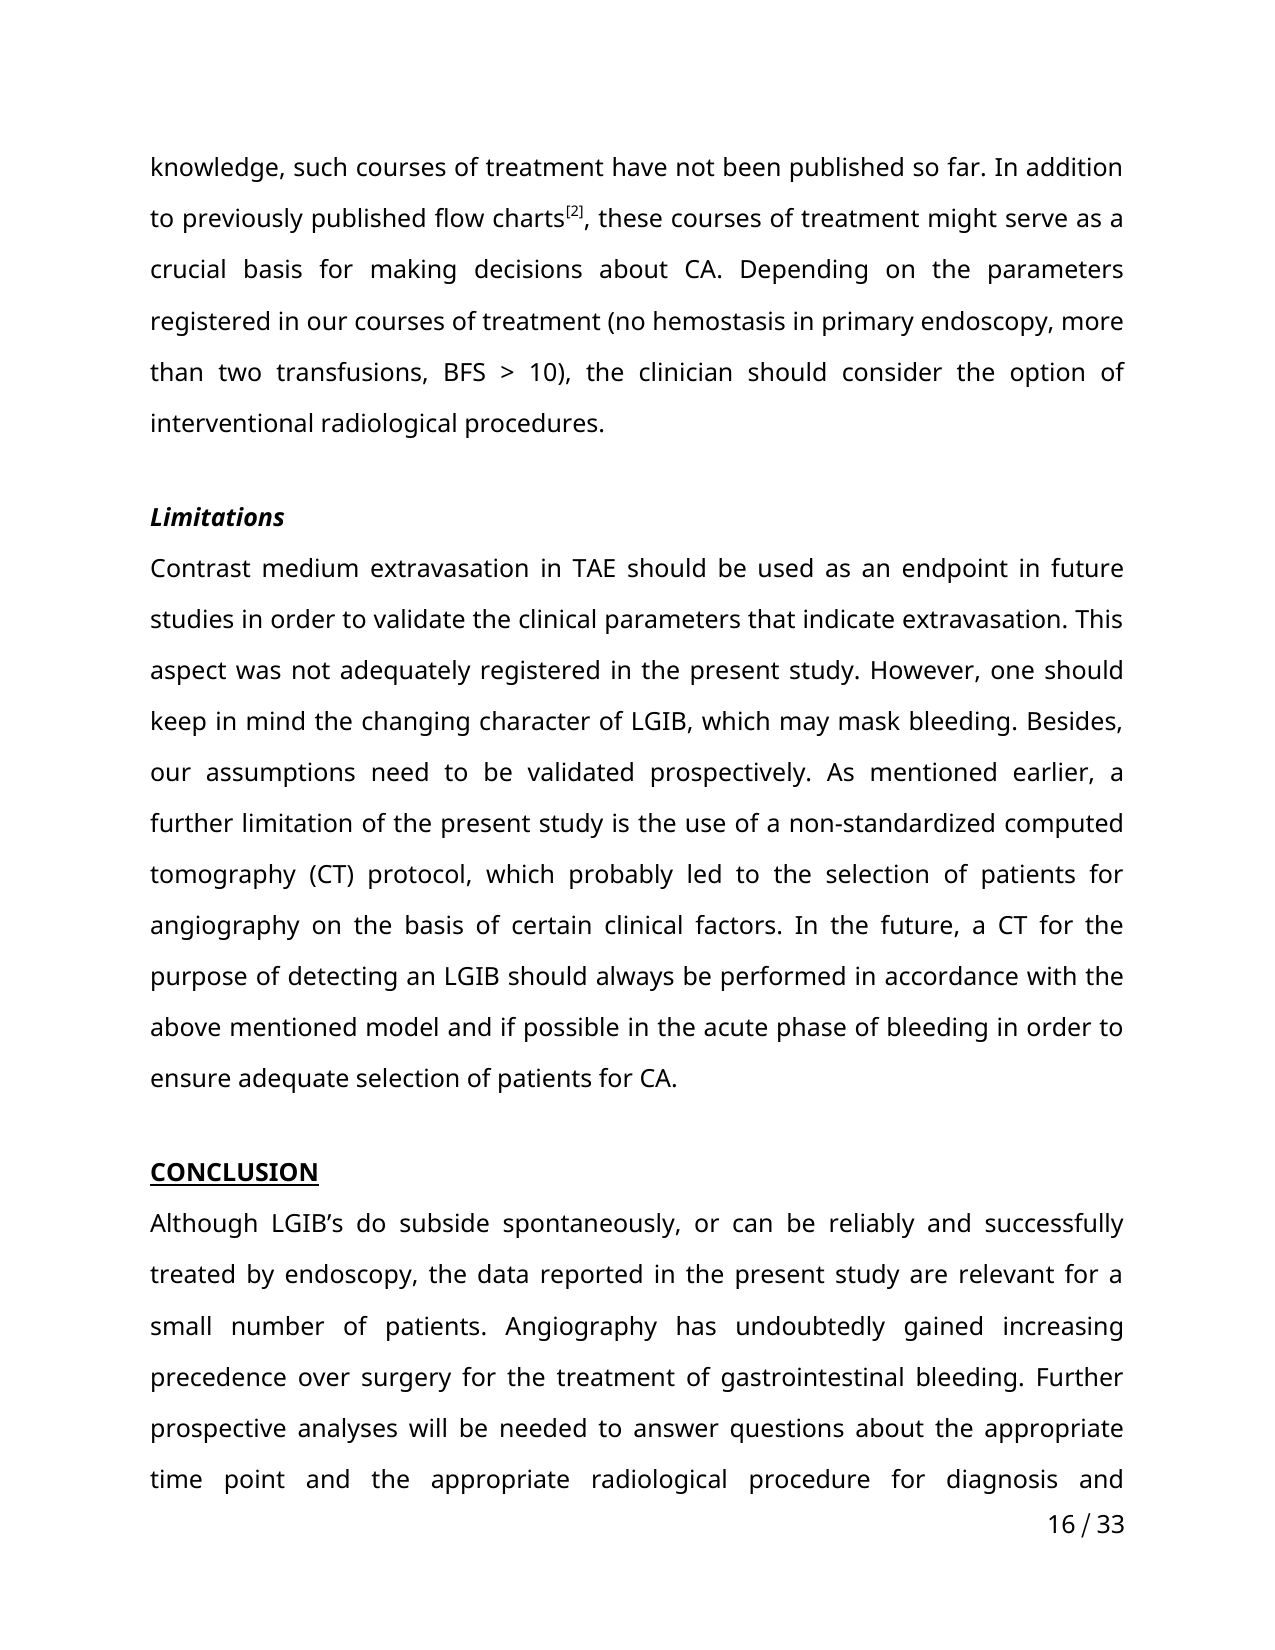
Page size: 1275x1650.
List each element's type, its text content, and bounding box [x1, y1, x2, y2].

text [150, 150, 1125, 439]
text Contrast medium extravasation in TAE should be used as an endpoint in future studies in order to validate the clinical parameters that indicate extravasation. This aspect was not adequately registered in the present study. However, one should keep in mind the changing character of LGIB, which may mask bleeding. Besides, our assumptions need to be validated prospectively. As mentioned earlier, a further limitation of the present study is the use of a non-standardized computed tomography (CT) protocol, which probably led to the selection of patients for angiography on the basis of certain clinical factors. In the future, a CT for the purpose of detecting an LGIB should always be performed in accordance with the above mentioned model and if possible in the acute phase of bleeding in order to ensure adequate selection of patients for CA. [150, 550, 1125, 1095]
text Limitations [150, 499, 1125, 533]
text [150, 1206, 1125, 1495]
text CONCLUSION [150, 1155, 1125, 1189]
